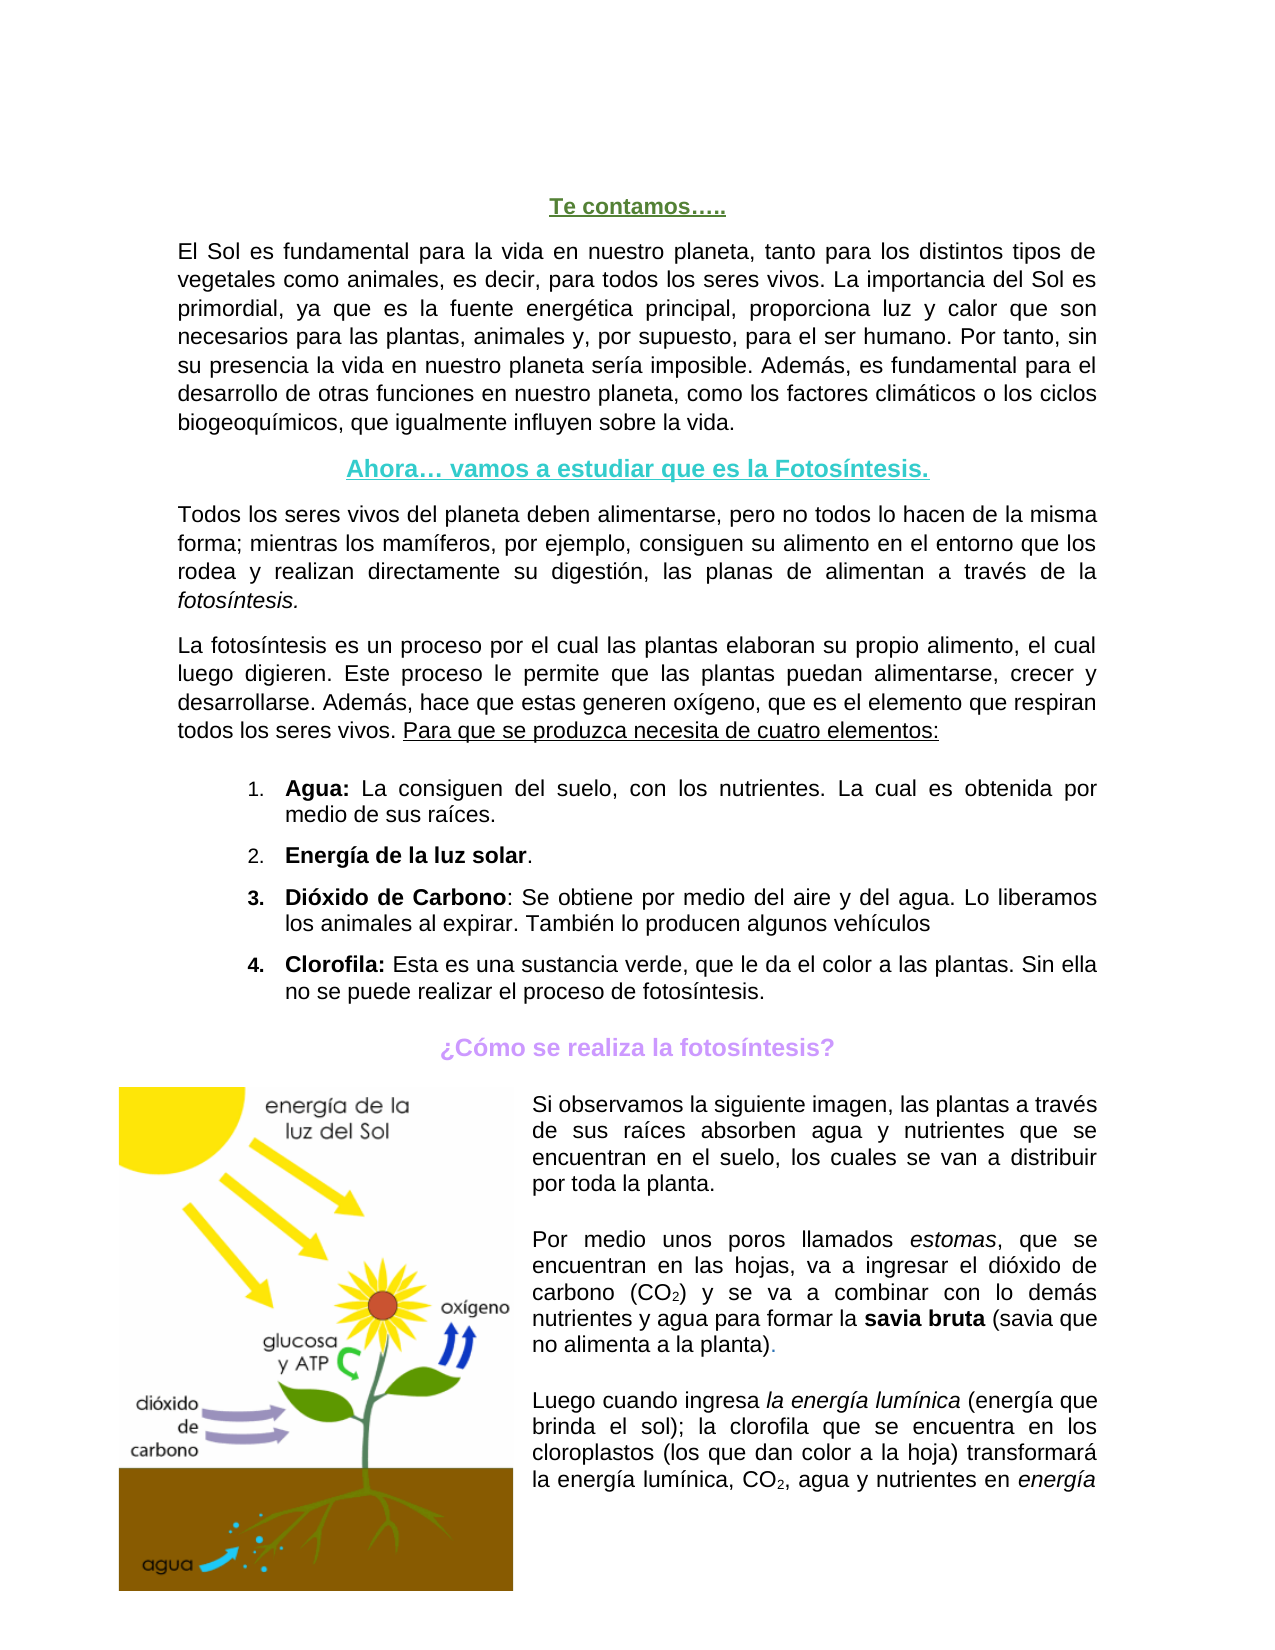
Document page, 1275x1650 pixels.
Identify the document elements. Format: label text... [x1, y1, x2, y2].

picture [118, 1087, 514, 1591]
list Dióxido de Carbono: Se obtiene por medio del aire y del agua. Lo liberamos los animales al expirar. También lo producen algunos vehículos [247, 884, 1098, 936]
text ¿Cómo se realiza la fotosíntesis? [177, 1033, 1098, 1062]
list Clorofila: Esta es una sustancia verde, que le da el color a las plantas. Sin ella no se puede realizar el proceso de fotosíntesis. [247, 951, 1098, 1004]
text El Sol es fundamental para la vida en nuestro planeta, tanto para los distintos tipos de vegetales como animales, es decir, para todos los seres vivos. La importancia del Sol es primordial, ya que es la fuente energética principal, proporciona luz y calor que son necesarios para las plantas, animales y, por supuesto, para el ser humano. Por tanto, sin su presencia la vida en nuestro planeta sería imposible. Además, es fundamental para el desarrollo de otras funciones en nuestro planeta, como los factores climáticos o los ciclos biogeoquímicos, que igualmente influyen sobre la vida. [177, 238, 1098, 435]
text Todos los seres vivos del planeta deben alimentarse, pero no todos lo hacen de la misma forma; mientras los mamíferos, por ejemplo, consiguen su alimento en el entorno que los rodea y realizan directamente su digestión, las planas de alimentan a través de la fotosíntesis. [177, 501, 1098, 613]
text Te contamos….. [177, 193, 1098, 219]
list Energía de la luz solar. [247, 842, 1098, 869]
text Si observamos la siguiente imagen, las plantas a través de sus raíces absorben agua y nutrientes que se encuentran en el suelo, los cuales se van a distribuir por toda la planta. [514, 1091, 1098, 1197]
text Ahora… vamos a estudiar que es la Fotosíntesis. [177, 453, 1098, 482]
text La fotosíntesis es un proceso por el cual las plantas elaboran su propio alimento, el cual luego digieren. Este proceso le permite que las plantas puedan alimentarse, crecer y desarrollarse. Además, hace que estas generen oxígeno, que es el elemento que respiran todos los seres vivos. Para que se produzca necesita de cuatro elementos: [177, 632, 1098, 743]
list Agua: La consiguen del suelo, con los nutrientes. La cual es obtenida por medio de sus raíces. [247, 774, 1098, 827]
text Por medio unos poros llamados estomas, que se encuentran en las hojas, va a ingresar el dióxido de carbono (CO2) y se va a combinar con lo demás nutrientes y agua para formar la savia bruta (savia que no alimenta a la planta). [514, 1226, 1098, 1357]
